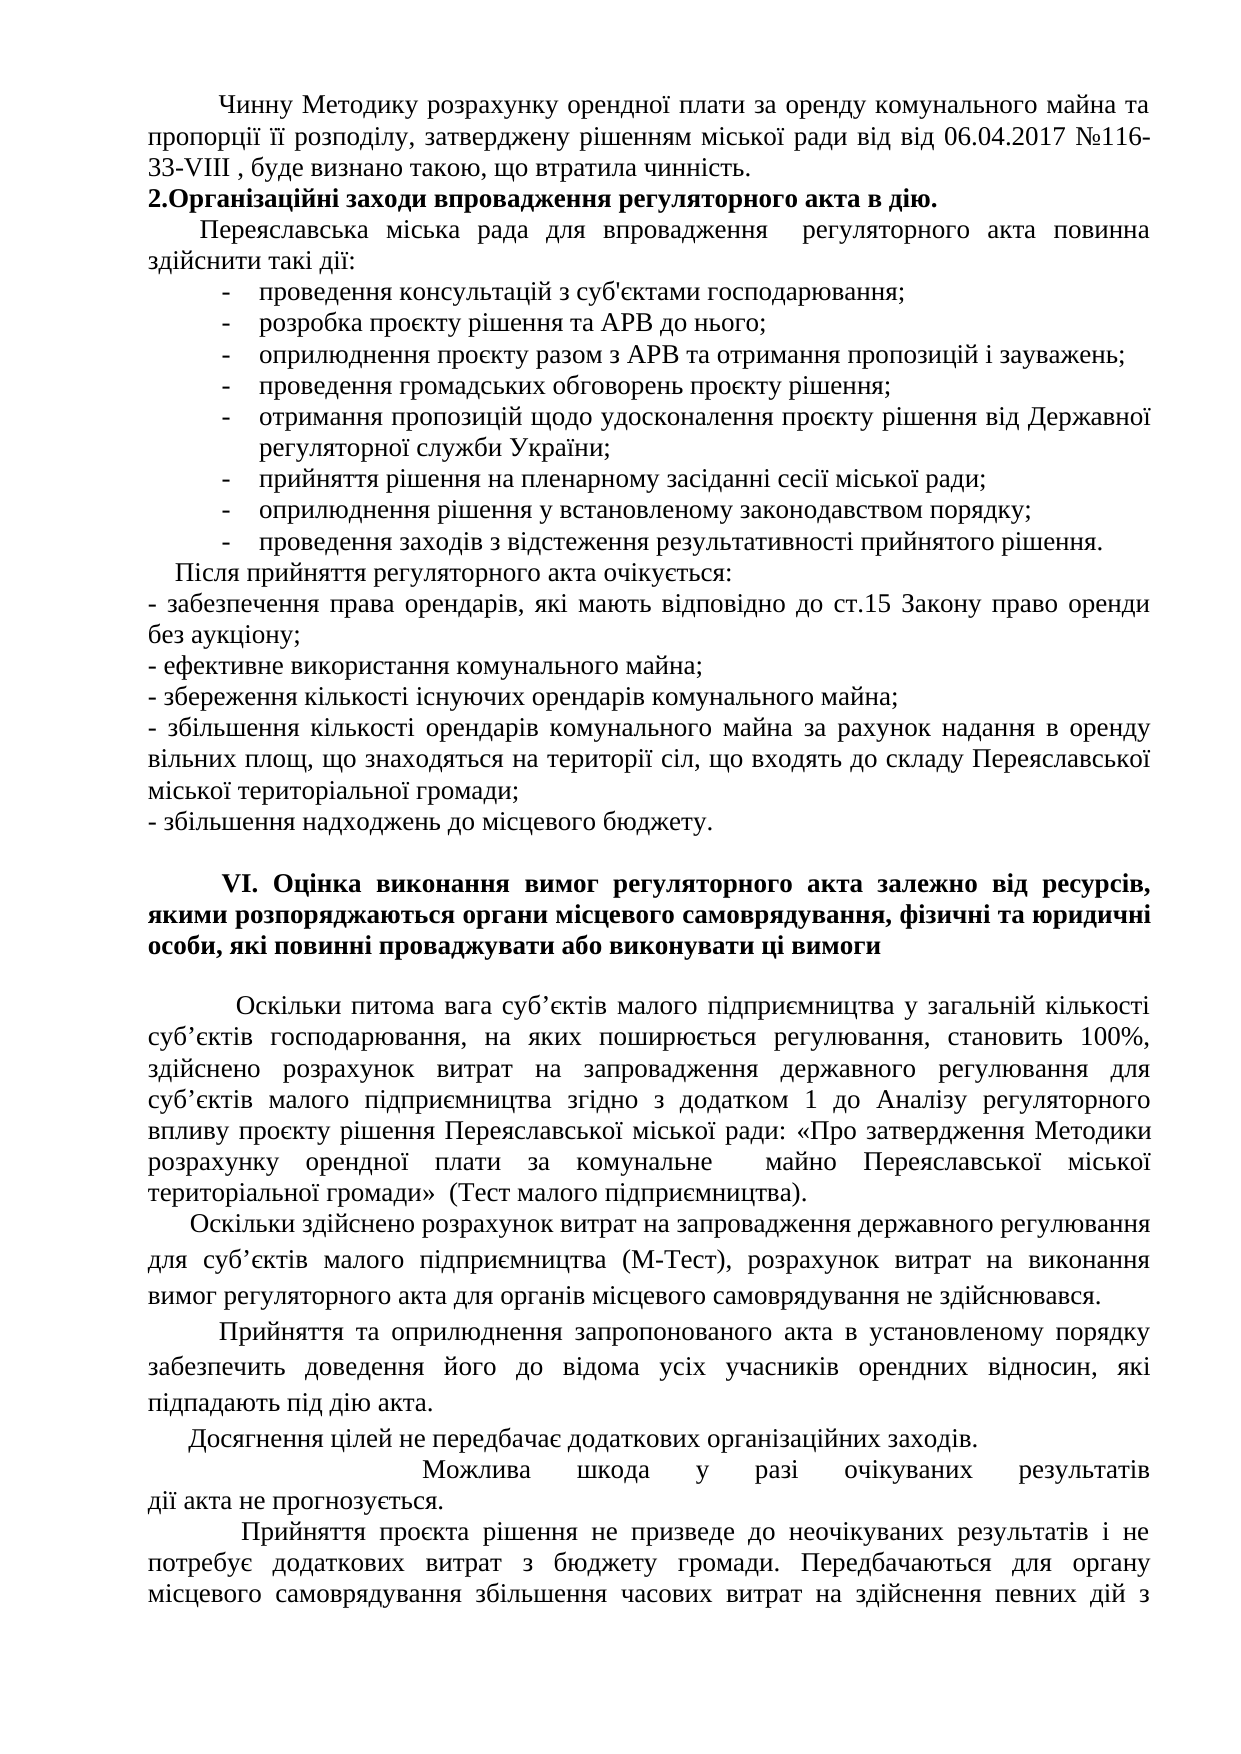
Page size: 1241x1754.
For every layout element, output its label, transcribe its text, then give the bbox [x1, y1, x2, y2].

list оприлюднення рішення у встановленому законодавством порядку; [221, 493, 1152, 524]
text Прийняття та оприлюднення запропонованого акта в установленому порядку забезпечить доведення його до відома усіх учасників орендних відносин, які підпадають під дію акта. [148, 1314, 1152, 1417]
list оприлюднення проєкту разом з АРВ та отримання пропозицій і зауважень; [221, 338, 1152, 369]
list розробка проєкту рішення та АРВ до нього; [221, 307, 1152, 338]
text Можлива шкода у разі очікуваних результатів дії акта не прогнозується. [148, 1453, 1152, 1515]
text - збільшення кількості орендарів комунального майна за рахунок надання в оренду вільних площ, що знаходяться на території сіл, що входять до складу Переяславської міської територіальної громади; [148, 711, 1152, 805]
text Досягнення цілей не передбачає додаткових організаційних заходів. [148, 1422, 1152, 1453]
text Після прийняття регуляторного акта очікується: [148, 556, 1152, 587]
text Переяславська міська рада для впровадження регуляторного акта повинна здійснити такі дії: [148, 213, 1152, 275]
text - збільшення надходжень до місцевого бюджету. [148, 805, 1152, 836]
text Оскільки питома вага суб’єктів малого підприємництва у загальній кількості суб’єктів господарювання, на яких поширюється регулювання, становить 100%, здійснено розрахунок витрат на запровадження державного регулювання для суб’єктів малого підприємництва згідно з додатком 1 до Аналізу регуляторного впливу проєкту рішення Переяславської міської ради: «Про затвердження Методики розрахунку орендної плати за комунальне майно Переяславської міської територіальної громади» (Тест малого підприємництва). [148, 989, 1152, 1207]
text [148, 1515, 1152, 1609]
text - ефективне використання комунального майна; [148, 649, 1152, 680]
list проведення консультацій з суб'єктами господарювання; [221, 275, 1152, 307]
text - забезпечення права орендарів, які мають відповідно до ст.15 Закону право оренди без аукціону; [148, 587, 1152, 649]
text 2.Організаційні заходи впровадження регуляторного акта в дію. [148, 182, 1152, 213]
text - збереження кількості існуючих орендарів комунального майна; [148, 680, 1152, 711]
text VI. Оцінка виконання вимог регуляторного акта залежно від ресурсів, якими розпоряджаються органи місцевого самоврядування, фізичні та юридичні особи, які повинні проваджувати або виконувати ці вимоги [148, 867, 1152, 961]
text Оскільки здійснено розрахунок витрат на запровадження державного регулювання для суб’єктів малого підприємництва (М-Тест), розрахунок витрат на виконання вимог регуляторного акта для органів місцевого самоврядування не здійснювався. [148, 1207, 1152, 1310]
list проведення громадських обговорень проєкту рішення; [221, 369, 1152, 400]
list проведення заходів з відстеження результативності прийнятого рішення. [221, 524, 1152, 556]
list отримання пропозицій щодо удосконалення проєкту рішення від Державної регуляторної служби України; [221, 400, 1152, 462]
list прийняття рішення на пленарному засіданні сесії міської ради; [221, 462, 1152, 493]
text Чинну Методику розрахунку орендної плати за оренду комунального майна та пропорції її розподілу, затверджену рішенням міської ради від від 06.04.2017 №116-33-VІІІ , буде визнано такою, що втратила чинність. [148, 88, 1152, 182]
